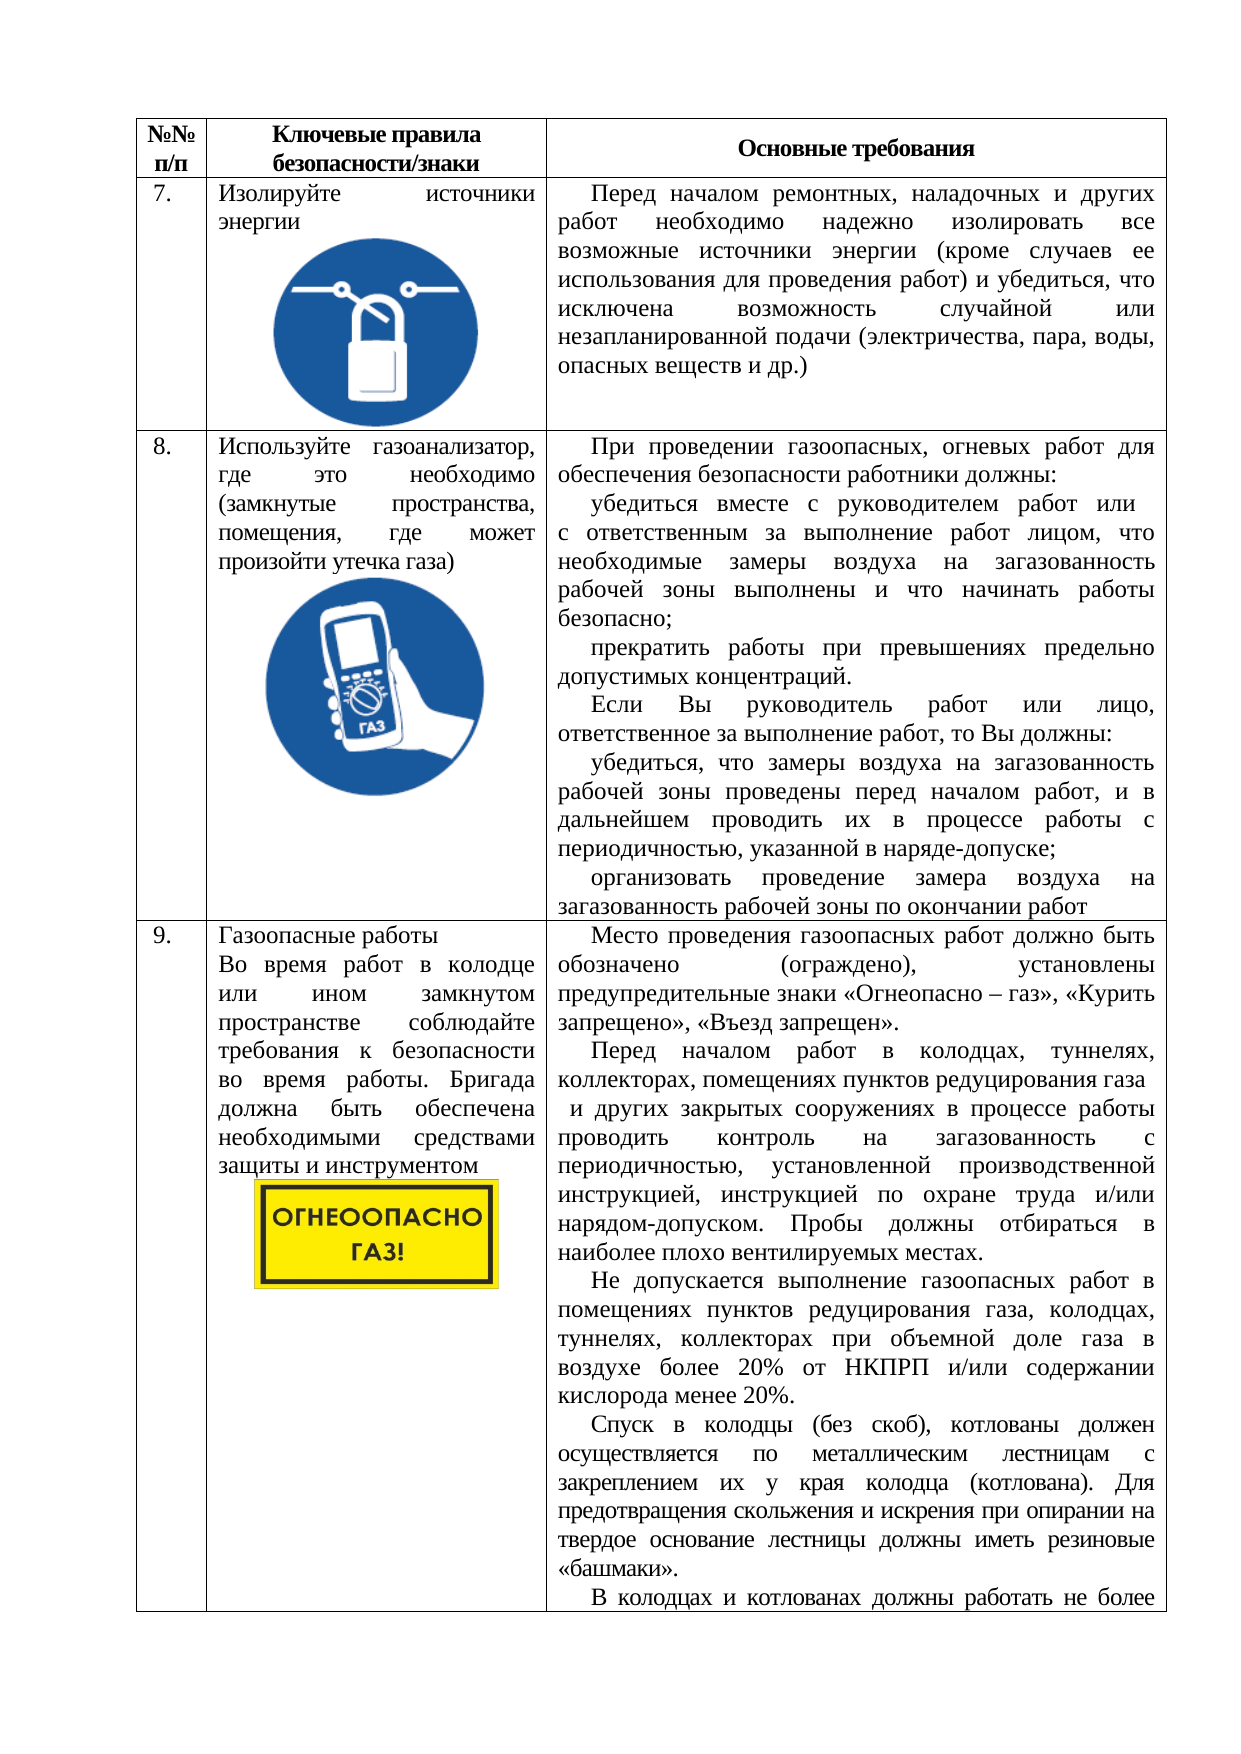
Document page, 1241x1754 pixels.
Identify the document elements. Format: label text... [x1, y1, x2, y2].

table_cell Перед началом ремонтных, наладочных и других работ необходимо надежно изолировать все возможные источники энергии (кроме случаев ее использования для проведения работ) и убедиться, что исключена возможность случайной или незапланированной подачи (электричества, пара, воды, опасных веществ и др.) [547, 178, 1166, 430]
table_cell Используйте газоанализатор, где это необходимо (замкнутые пространства, помещения, где может произойти утечка газа) [207, 431, 546, 919]
picture [264, 574, 489, 800]
picture [270, 235, 483, 430]
table_cell При проведении газоопасных, огневых работ для обеспечения безопасности работники должны: убедиться вместе с руководителем работ или с ответственным за выполнение работ лицом, что необходимые замеры воздуха на загазованность рабочей зоны выполнены и что начинать работы безопасно; прекратить работы при превышениях предельно допустимых концентраций. Если Вы руководитель работ или лицо, ответственное за выполнение работ, то Вы должны: убедиться, что замеры воздуха на загазованность рабочей зоны проведены перед началом работ, и в дальнейшем проводить их в процессе работы с периодичностью, указанной в наряде-допуске; организовать проведение замера воздуха на загазованность рабочей зоны по окончании работ [547, 431, 1166, 919]
table_cell [137, 178, 206, 430]
picture [254, 1179, 499, 1289]
table_header №№ п/п [137, 119, 206, 177]
table_header Ключевые правила безопасности/знаки [207, 119, 546, 177]
table_cell Изолируйте источники энергии [207, 178, 546, 430]
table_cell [547, 921, 1166, 1611]
table_cell [137, 431, 206, 919]
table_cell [207, 921, 546, 1611]
table_cell [137, 921, 206, 1611]
table_header Основные требования [547, 119, 1166, 177]
